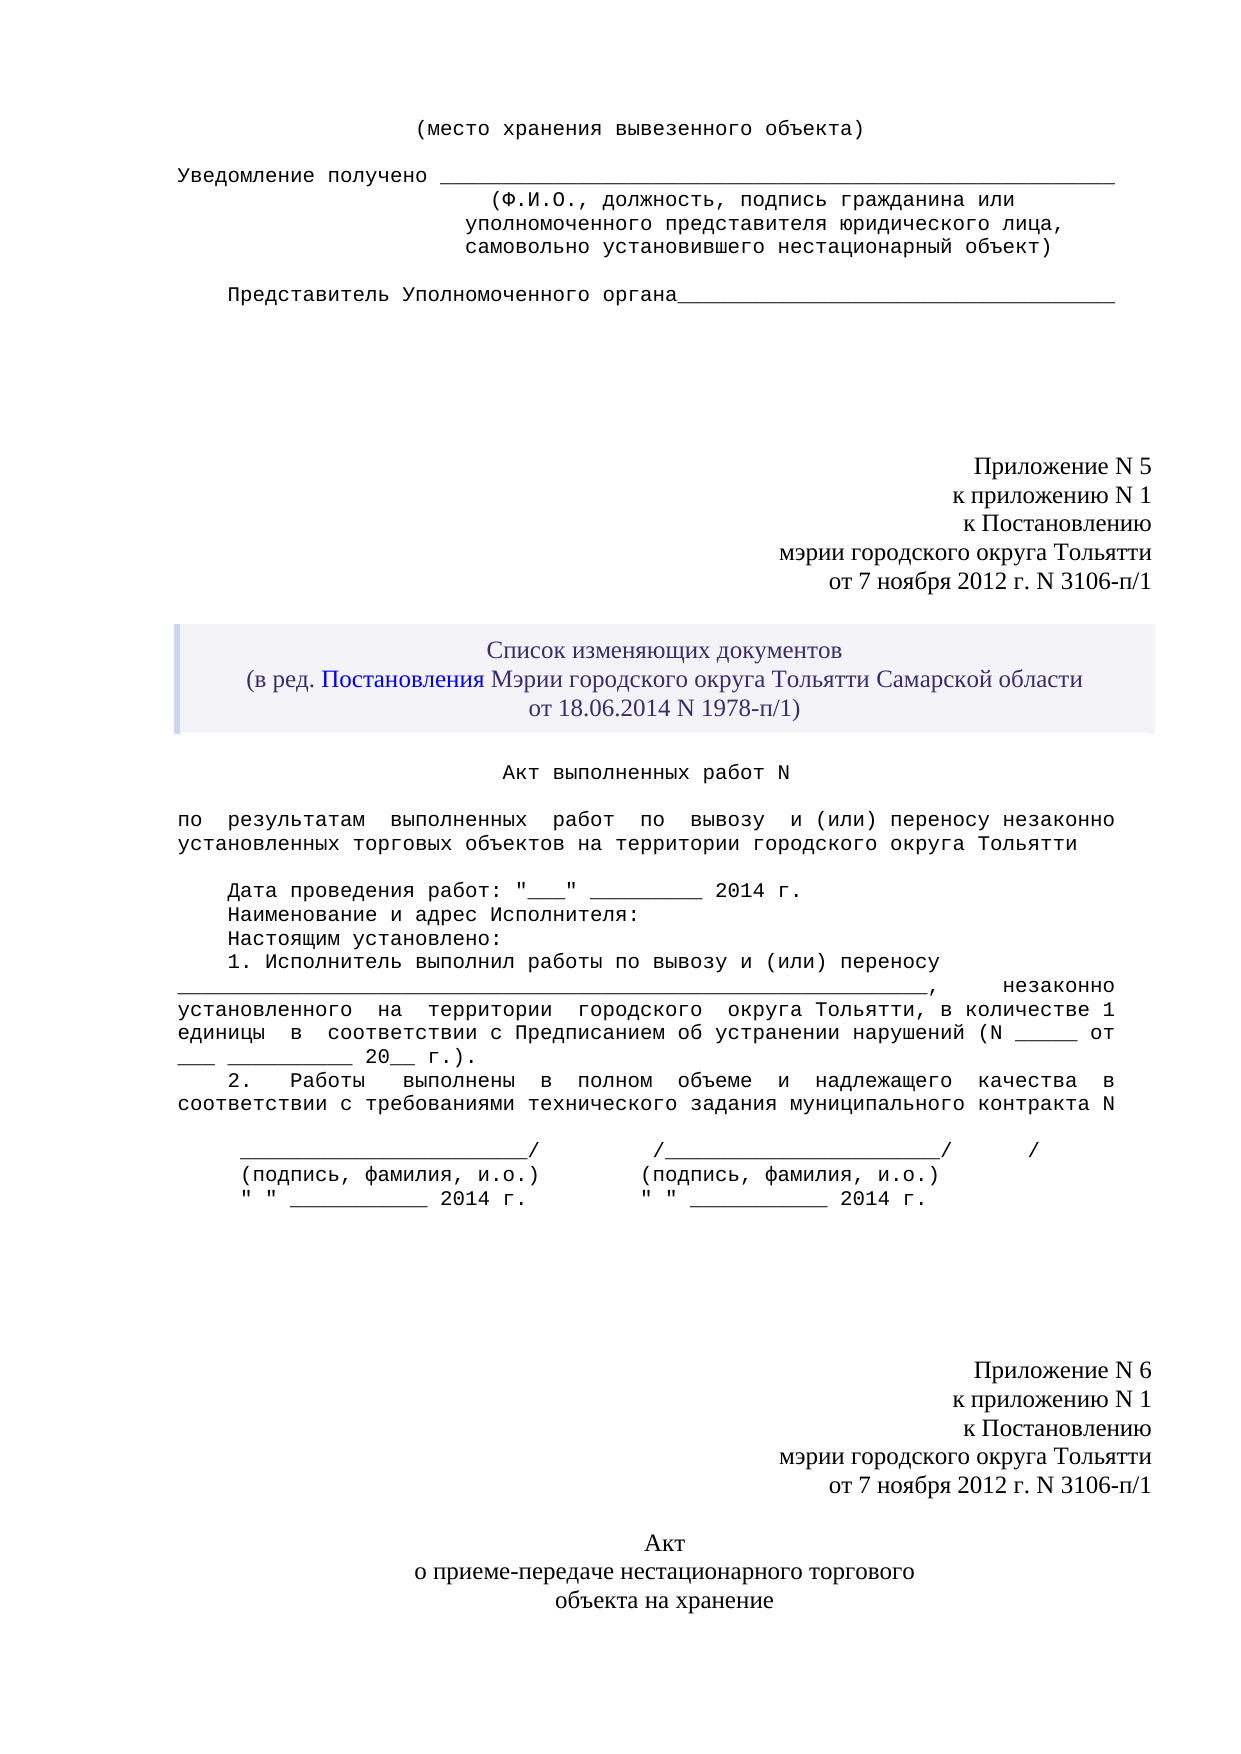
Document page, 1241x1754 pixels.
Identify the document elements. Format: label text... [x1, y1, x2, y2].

text " " ___________ 2014 г. " " ___________ 2014 г. [177, 1188, 1152, 1211]
table_header Список изменяющих документов (в ред. Постановления Мэрии городского округа Тольятти Самарской области от 18.06.2014 N 1978-п/1) [180, 624, 1149, 733]
text самовольно установившего нестационарный объект) [177, 236, 1152, 260]
text (Ф.И.О., должность, подпись гражданина или [177, 189, 1152, 213]
text Представитель Уполномоченного органа___________________________________ [177, 284, 1152, 307]
text соответствии с требованиями технического задания муниципального контракта N [177, 1093, 1152, 1117]
text 1. Исполнитель выполнил работы по вывозу и (или) переносу [177, 951, 1152, 975]
text 2. Работы выполнены в полном объеме и надлежащего качества в [177, 1069, 1152, 1093]
text от 7 ноября 2012 г. N 3106-п/1 [177, 1470, 1152, 1499]
text установленного на территории городского округа Тольятти, в количестве 1 [177, 999, 1152, 1022]
text к приложению N 1 [177, 480, 1152, 508]
text по результатам выполненных работ по вывозу и (или) переносу незаконно [177, 809, 1152, 833]
text Наименование и адрес Исполнителя: [177, 904, 1152, 928]
text (подпись, фамилия, и.о.) (подпись, фамилия, и.о.) [177, 1164, 1152, 1188]
text Уведомление получено ______________________________________________________ [177, 165, 1152, 189]
text Приложение N 5 [177, 451, 1152, 480]
text _______________________/ /______________________/ / [177, 1141, 1152, 1164]
text ___ __________ 20__ г.). [177, 1046, 1152, 1069]
text Акт выполненных работ N [177, 762, 1152, 786]
text уполномоченного представителя юридического лица, [177, 213, 1152, 236]
text ____________________________________________________________, незаконно [177, 975, 1152, 999]
text мэрии городского округа Тольятти [177, 537, 1152, 566]
text Настоящим установлено: [177, 928, 1152, 951]
text (место хранения вывезенного объекта) [177, 118, 1152, 142]
text к Постановлению [177, 508, 1152, 537]
text о приеме-передаче нестационарного торгового [177, 1556, 1152, 1585]
text к Постановлению [177, 1413, 1152, 1441]
text мэрии городского округа Тольятти [177, 1441, 1152, 1470]
text к приложению N 1 [177, 1384, 1152, 1413]
text установленных торговых объектов на территории городского округа Тольятти [177, 833, 1152, 857]
text единицы в соответствии с Предписанием об устранении нарушений (N _____ от [177, 1022, 1152, 1046]
text Дата проведения работ: "___" _________ 2014 г. [177, 880, 1152, 904]
text Приложение N 6 [177, 1355, 1152, 1384]
text Акт [177, 1528, 1152, 1556]
text от 7 ноября 2012 г. N 3106-п/1 [177, 566, 1152, 595]
text объекта на хранение [177, 1585, 1152, 1614]
